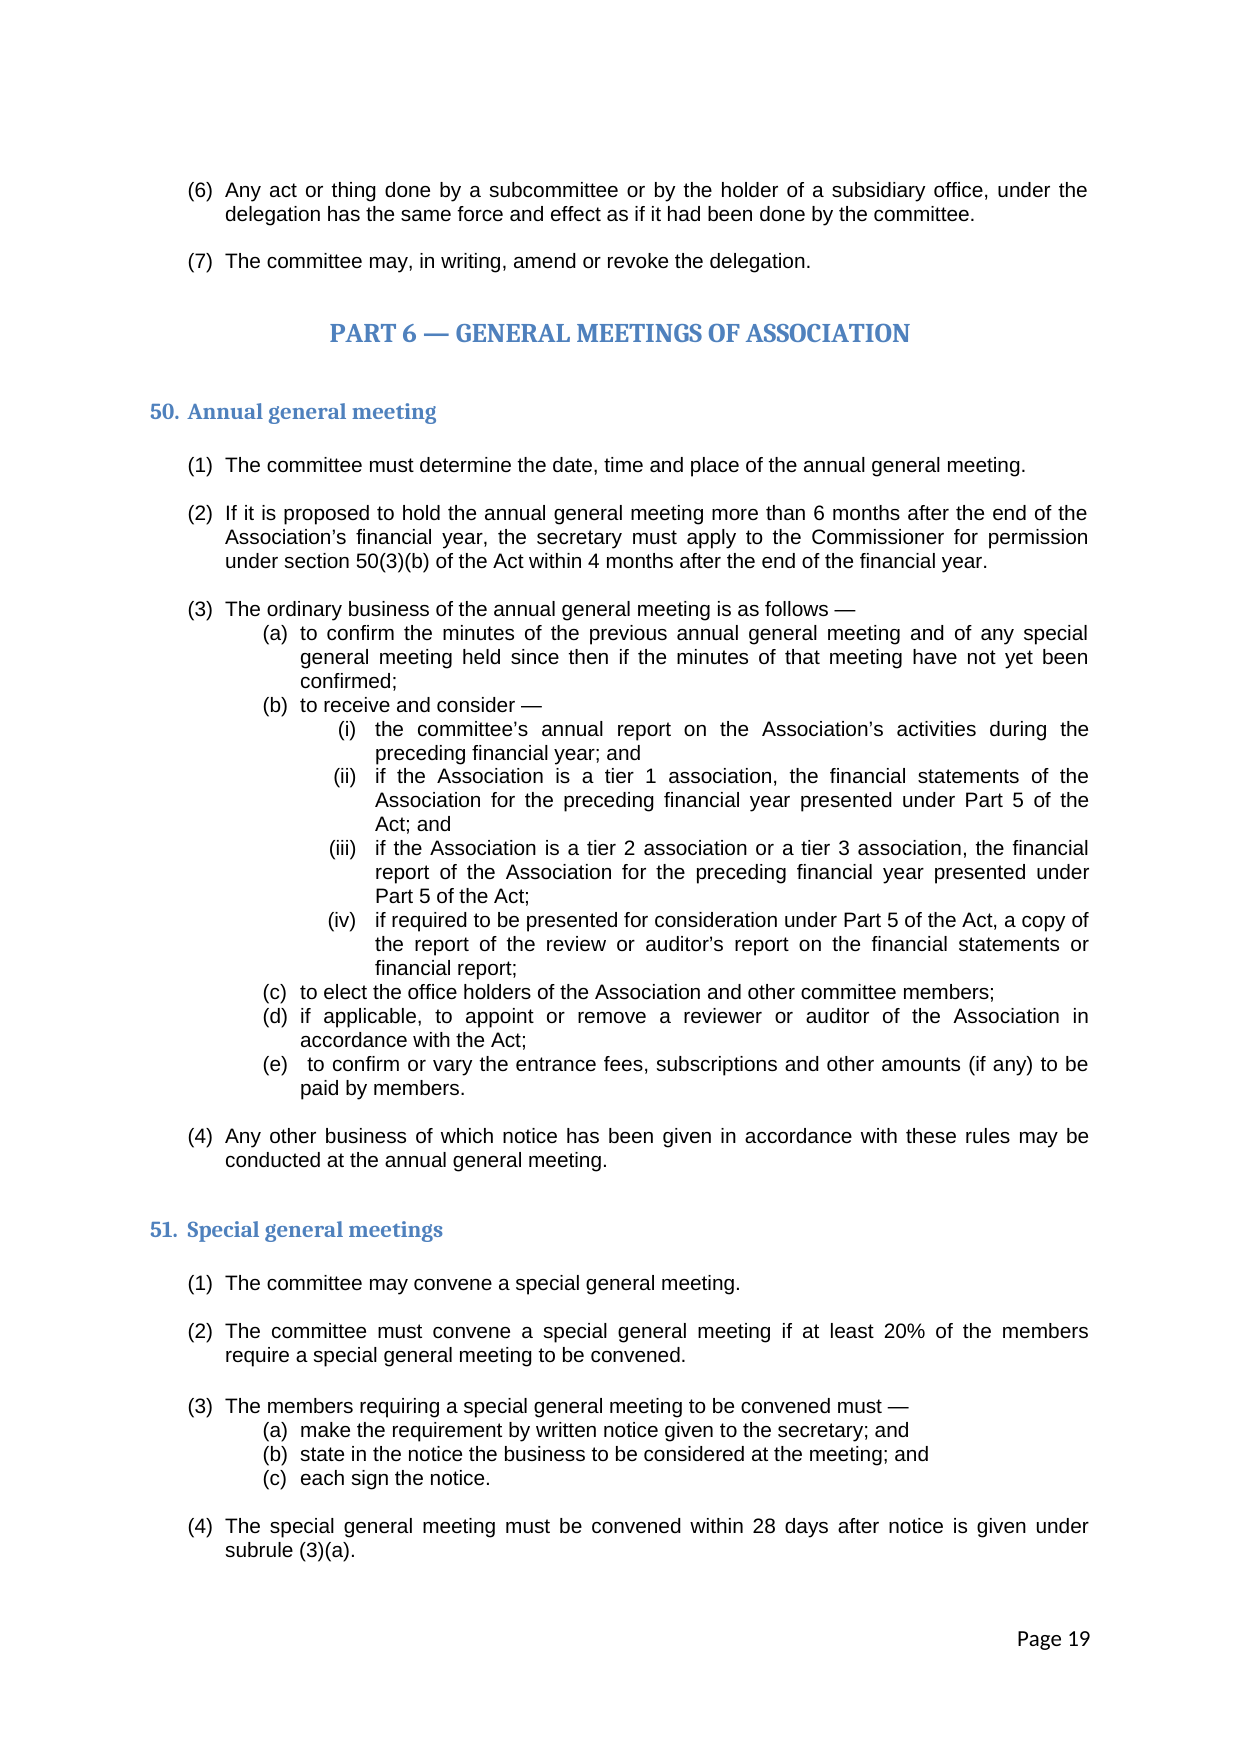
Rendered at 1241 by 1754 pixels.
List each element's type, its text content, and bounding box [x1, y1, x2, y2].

subtitle Special general meetings [150, 1216, 1090, 1243]
list if the Association is a tier 2 association or a tier 3 association, the financial report of the Association for the preceding financial year presented under Part 5 of the Act; [356, 836, 1090, 908]
list make the requirement by written notice given to the secretary; and [262, 1418, 1090, 1442]
list The committee must determine the date, time and place of the annual general meeting. [187, 453, 1090, 477]
list The committee must convene a special general meeting if at least 20% of the members require a special general meeting to be convened. [187, 1318, 1090, 1366]
list each sign the notice. [262, 1466, 1090, 1490]
list to receive and consider — [262, 692, 1090, 716]
list The committee may convene a special general meeting. [187, 1271, 1090, 1294]
list Any other business of which notice has been given in accordance with these rules may be conducted at the annual general meeting. [187, 1124, 1090, 1172]
list the committee’s annual report on the Association’s activities during the preceding financial year; and [356, 716, 1090, 764]
list Any act or thing done by a subcommittee or by the holder of a subsidiary office, under the delegation has the same force and effect as if it had been done by the committee. [187, 177, 1090, 225]
list If it is proposed to hold the annual general meeting more than 6 months after the end of the Association’s financial year, the secretary must apply to the Commissioner for permission under section 50(3)(b) of the Act within 4 months after the end of the financial year. [187, 501, 1090, 573]
list to confirm the minutes of the previous annual general meeting and of any special general meeting held since then if the minutes of that meeting have not yet been confirmed; [262, 621, 1090, 692]
list if the Association is a tier 1 association, the financial statements of the Association for the preceding financial year presented under Part 5 of the Act; and [356, 764, 1090, 836]
list if required to be presented for consideration under Part 5 of the Act, a copy of the report of the review or auditor’s report on the financial statements or financial report; [356, 908, 1090, 980]
list if applicable, to appoint or remove a reviewer or auditor of the Association in accordance with the Act; [262, 1004, 1090, 1052]
list The committee may, in writing, amend or revoke the delegation. [187, 249, 1090, 273]
list The ordinary business of the annual general meeting is as follows — [187, 597, 1090, 621]
subtitle PART 6 — GENERAL MEETINGS OF ASSOCIATION [150, 318, 1090, 349]
subtitle Annual general meeting [150, 399, 1090, 425]
list to elect the office holders of the Association and other committee members; [262, 980, 1090, 1004]
list to confirm or vary the entrance fees, subscriptions and other amounts (if any) to be paid by members. [262, 1052, 1090, 1100]
list The members requiring a special general meeting to be convened must — [187, 1394, 1090, 1418]
list state in the notice the business to be considered at the meeting; and [262, 1442, 1090, 1466]
list The special general meeting must be convened within 28 days after notice is given under subrule (3)(a). [187, 1514, 1090, 1562]
